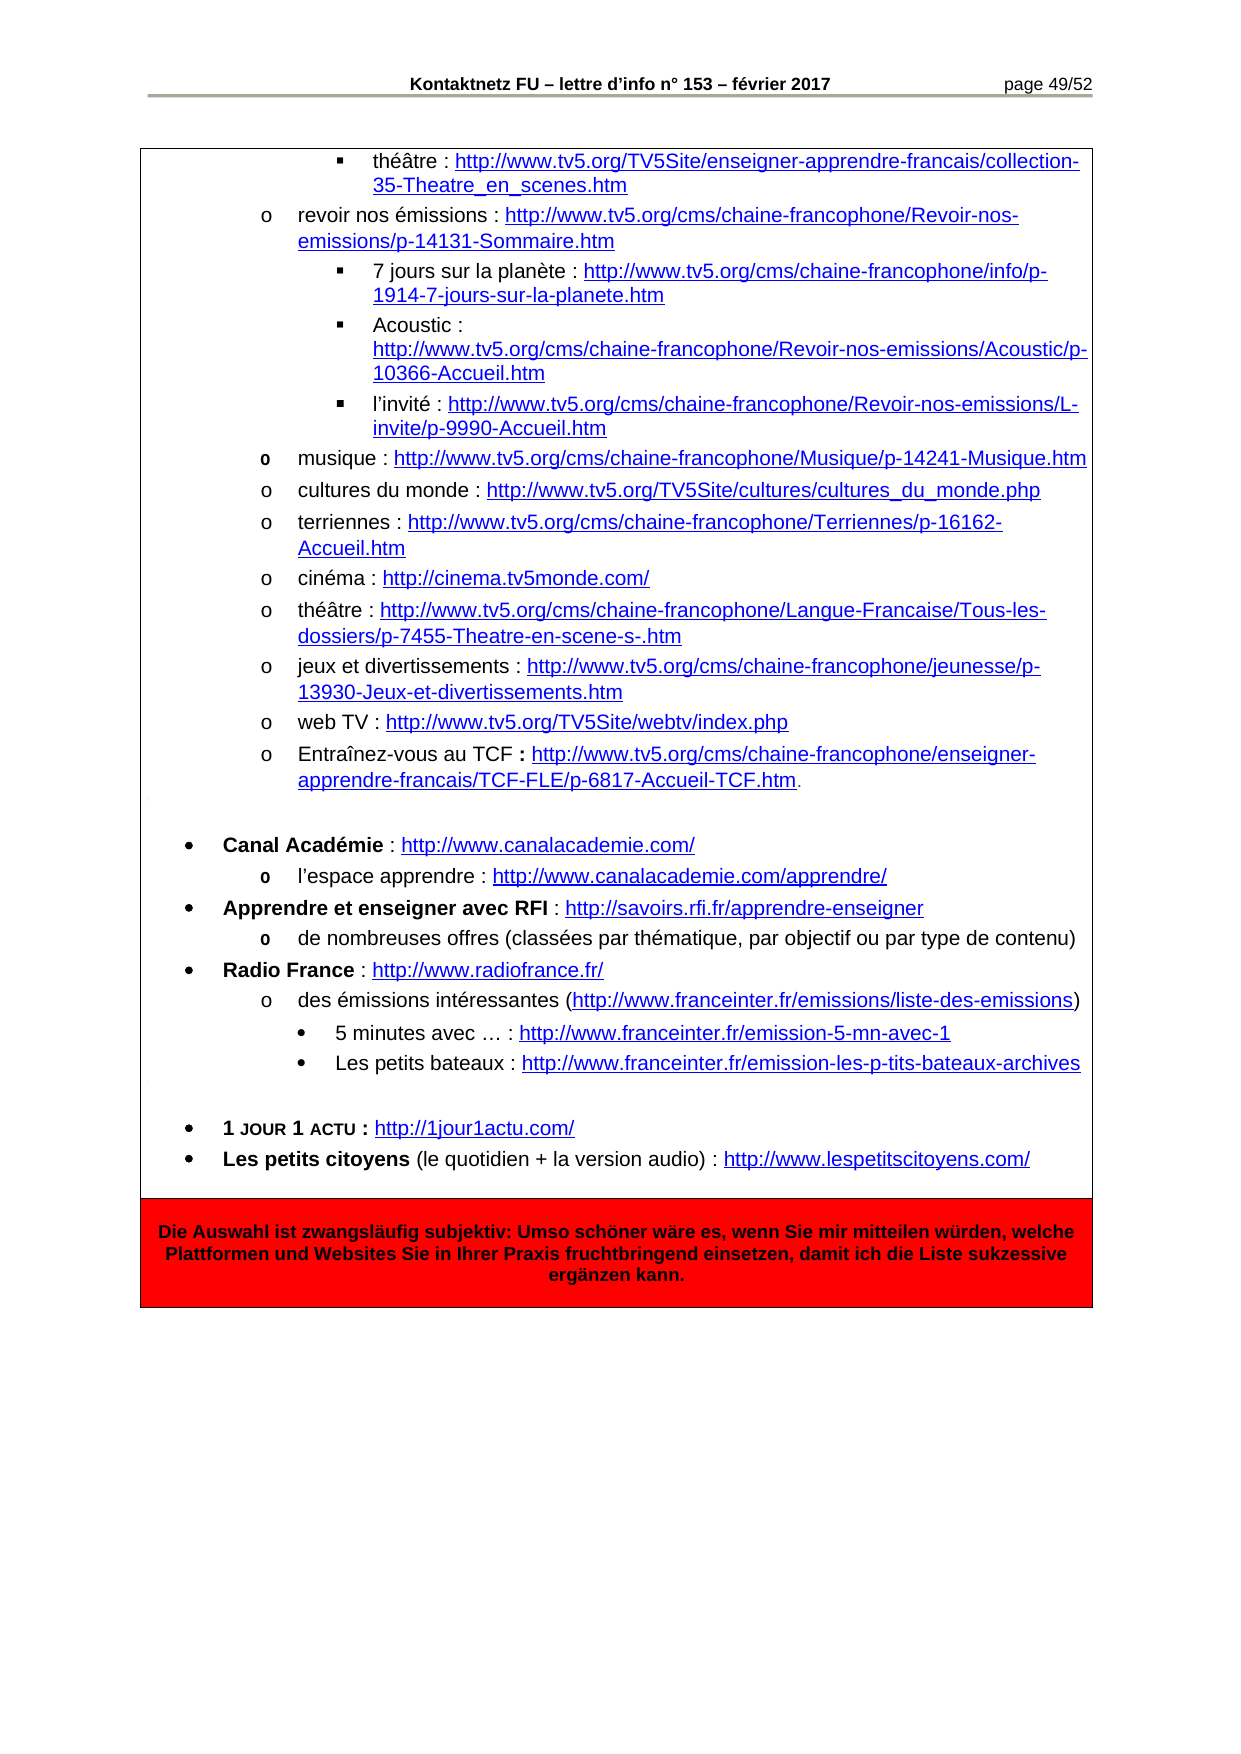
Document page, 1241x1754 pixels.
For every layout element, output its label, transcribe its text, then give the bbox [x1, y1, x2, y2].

table_cell Die Auswahl ist zwangsläufig subjektiv: Umso schöner wäre es, wenn Sie mir mitteilen würden, welche Plattformen und Websites Sie in Ihrer Praxis fruchtbringend einsetzen, damit ich die Liste sukzessive ergänzen kann. [141, 1199, 1092, 1307]
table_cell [141, 149, 1092, 1198]
